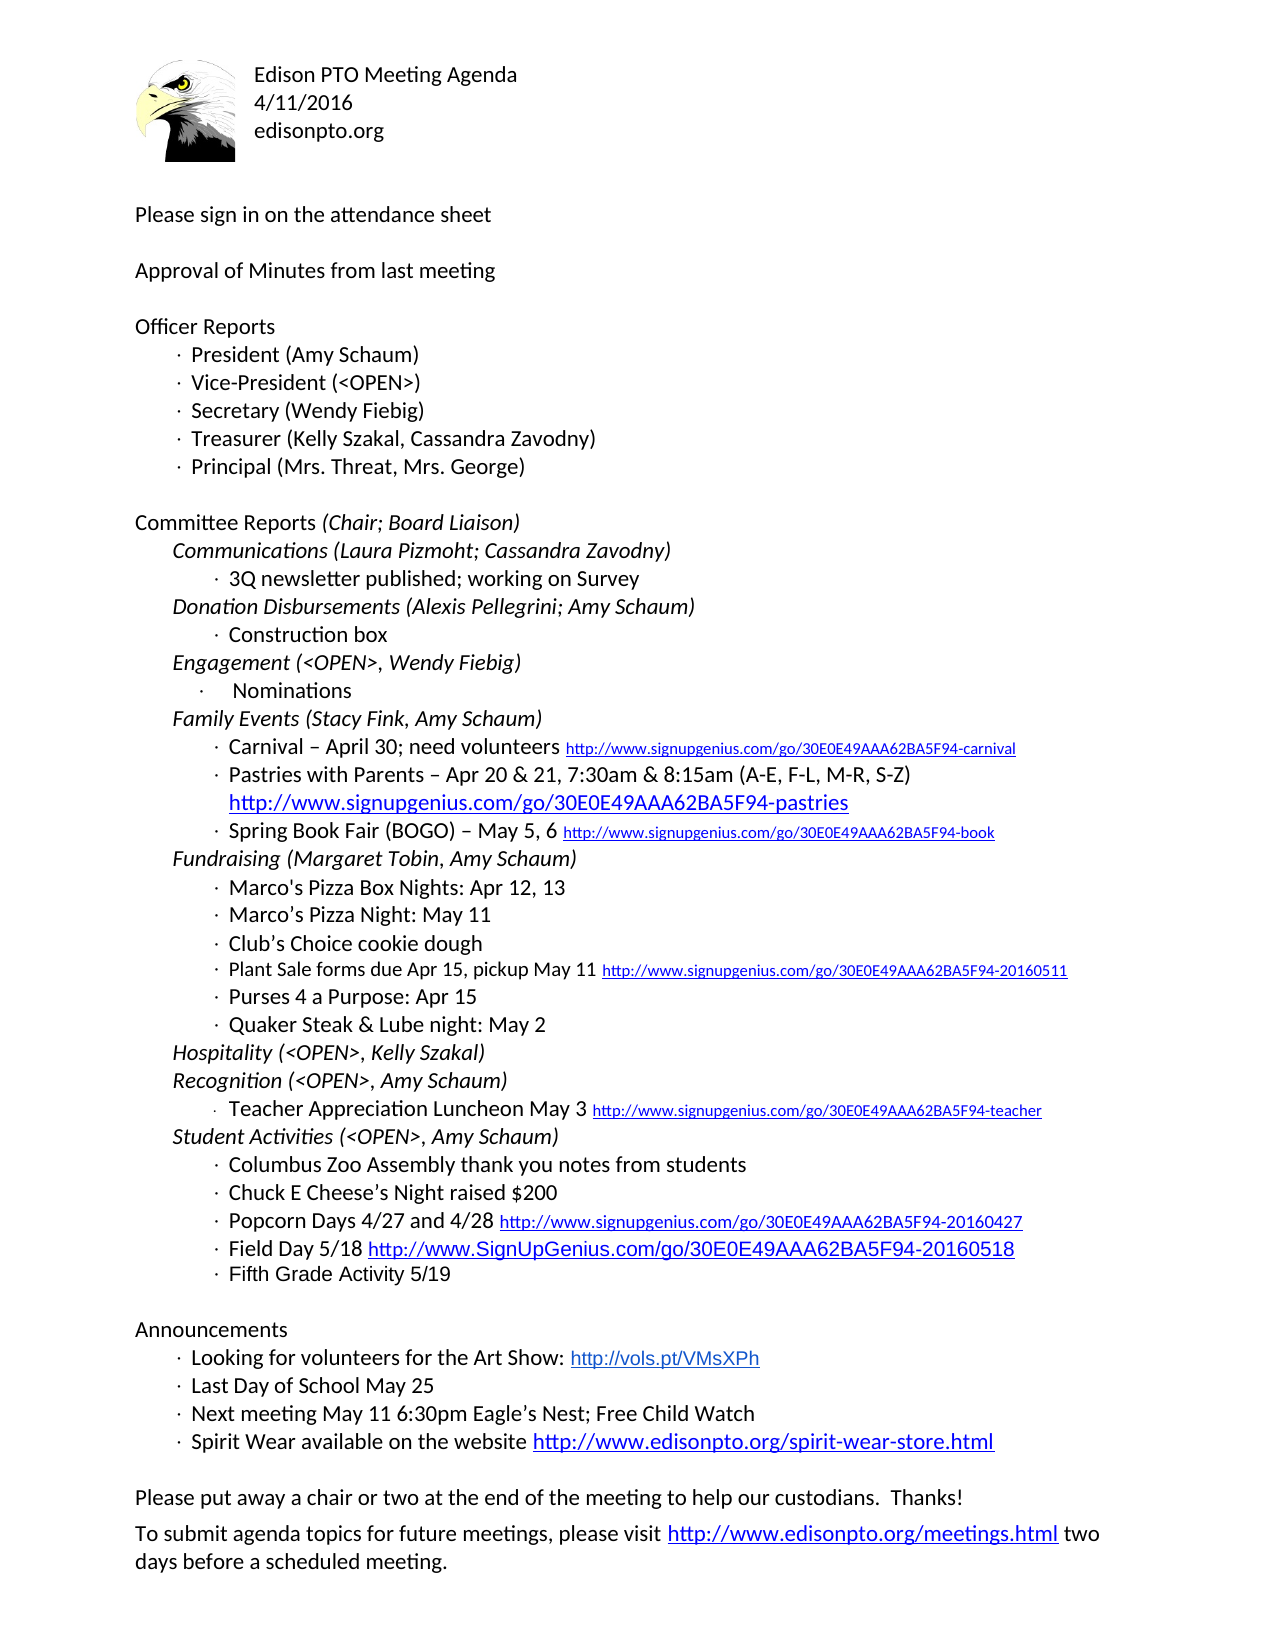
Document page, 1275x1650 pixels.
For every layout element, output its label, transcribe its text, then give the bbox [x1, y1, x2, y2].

list Teacher Appreciation Luncheon May 3 http://www.signupgenius.com/go/30E0E49AAA62BA5F94-teacher [210, 1094, 1140, 1122]
list 3Q newsletter published; working on Survey [210, 564, 1140, 592]
list Popcorn Days 4/27 and 4/28 http://www.signupgenius.com/go/30E0E49AAA62BA5F94-20160427 [210, 1206, 1140, 1234]
list Looking for volunteers for the Art Show: http://vols.pt/VMsXPh [172, 1343, 1140, 1371]
list President (Amy Schaum) [172, 340, 1140, 368]
list Next meeting May 11 6:30pm Eagle’s Nest; Free Child Watch [172, 1399, 1140, 1427]
text Family Events (Stacy Fink, Amy Schaum) [172, 704, 1140, 732]
text Announcements [135, 1315, 1140, 1343]
text edisonpto.org [235, 116, 1140, 144]
text Recognition (<OPEN>, Amy Schaum) [172, 1066, 1140, 1094]
text Fundraising (Margaret Tobin, Amy Schaum) [172, 844, 1140, 873]
text Donation Disbursements (Alexis Pellegrini; Amy Schaum) [172, 592, 1140, 620]
text Please sign in on the attendance sheet [135, 200, 1140, 228]
list Treasurer (Kelly Szakal, Cassandra Zavodny) [172, 424, 1140, 452]
picture [135, 60, 235, 160]
list Plant Sale forms due Apr 15, pickup May 11 http://www.signupgenius.com/go/30E0E49AAA62BA5F94-20160511 [210, 957, 1140, 982]
text Hospitality (<OPEN>, Kelly Szakal) [172, 1038, 1140, 1066]
text Please put away a chair or two at the end of the meeting to help our custodians. Thanks! [135, 1483, 1140, 1511]
list Last Day of School May 25 [172, 1371, 1140, 1399]
text Engagement (<OPEN>, Wendy Fiebig) [172, 648, 1140, 676]
list Construction box [210, 620, 1140, 648]
text Committee Reports (Chair; Board Liaison) [135, 508, 1140, 536]
list Club’s Choice cookie dough [210, 929, 1140, 957]
list Purses 4 a Purpose: Apr 15 [210, 982, 1140, 1010]
list Quaker Steak & Lube night: May 2 [210, 1010, 1140, 1038]
list Columbus Zoo Assembly thank you notes from students [210, 1150, 1140, 1178]
list Vice-President (<OPEN>) [172, 368, 1140, 396]
text Edison PTO Meeting Agenda [235, 60, 1140, 88]
list Secretary (Wendy Fiebig) [172, 396, 1140, 424]
list Marco's Pizza Box Nights: Apr 12, 13 [210, 873, 1140, 901]
text Approval of Minutes from last meeting [135, 256, 1140, 284]
list Marco’s Pizza Night: May 11 [210, 901, 1140, 929]
list Spring Book Fair (BOGO) – May 5, 6 http://www.signupgenius.com/go/30E0E49AAA62BA5F94-book [210, 817, 1140, 844]
text Communications (Laura Pizmoht; Cassandra Zavodny) [172, 536, 1140, 564]
text Officer Reports [135, 312, 1140, 340]
list Chuck E Cheese’s Night raised $200 [210, 1178, 1140, 1206]
list Nominations [195, 676, 1140, 704]
text 4/11/2016 [235, 88, 1140, 116]
list Fifth Grade Activity 5/19 [210, 1262, 1140, 1287]
list Principal (Mrs. Threat, Mrs. George) [172, 452, 1140, 480]
list Field Day 5/18 http://www.SignUpGenius.com/go/30E0E49AAA62BA5F94-20160518 [210, 1234, 1140, 1262]
text Student Activities (<OPEN>, Amy Schaum) [172, 1122, 1140, 1150]
list Carnival – April 30; need volunteers http://www.signupgenius.com/go/30E0E49AAA62BA5F94-carnival [210, 732, 1140, 761]
list Pastries with Parents – Apr 20 & 21, 7:30am & 8:15am (A-E, F-L, M-R, S-Z) [210, 761, 1140, 788]
list Spirit Wear available on the website http://www.edisonpto.org/spirit-wear-store.html [172, 1427, 1140, 1455]
text http://www.signupgenius.com/go/30E0E49AAA62BA5F94-pastries [229, 788, 1140, 817]
